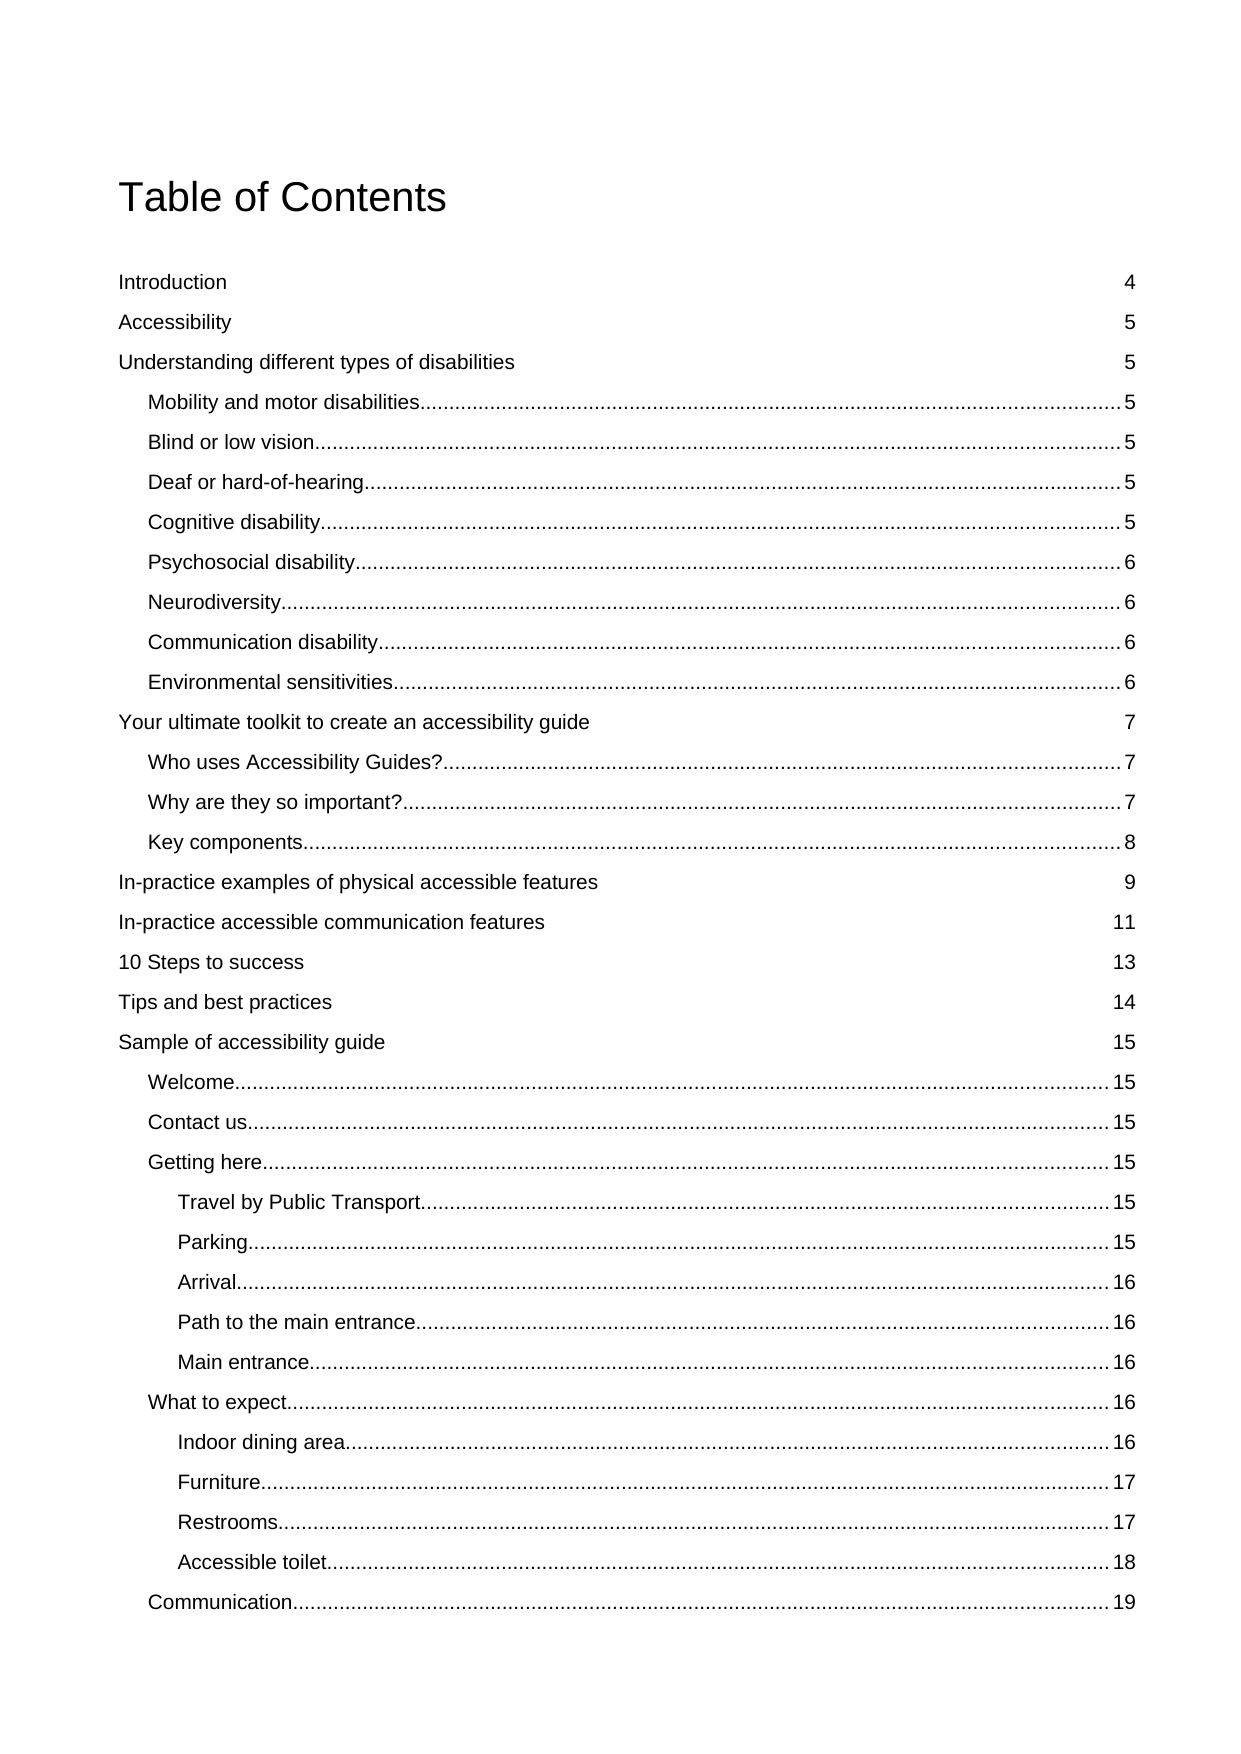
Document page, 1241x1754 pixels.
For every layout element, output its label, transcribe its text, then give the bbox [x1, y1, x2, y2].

text Table of Contents [118, 173, 1137, 221]
